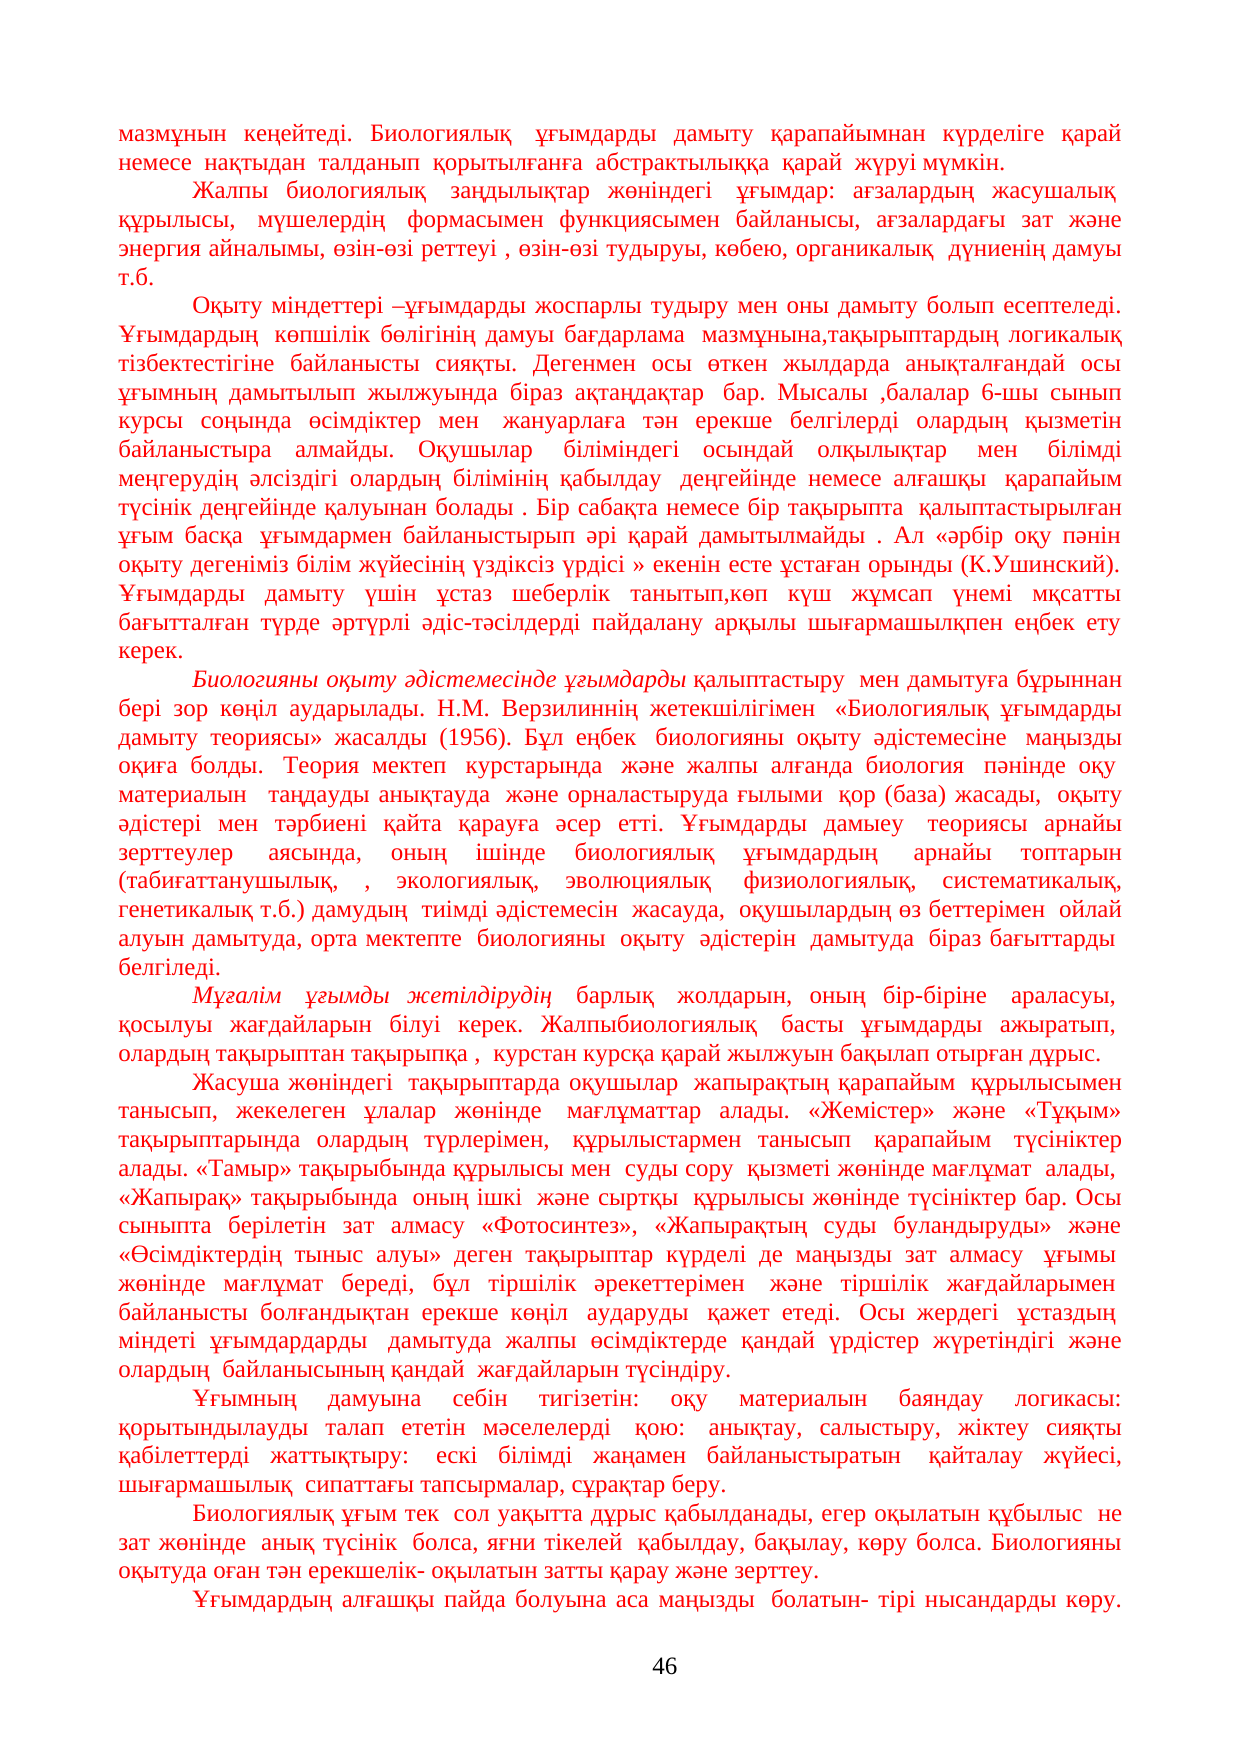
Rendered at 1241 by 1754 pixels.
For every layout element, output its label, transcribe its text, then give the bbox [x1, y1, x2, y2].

text Оқыту міндеттері –ұғымдарды жоспарлы тудыру мен оны дамыту болып есептеледі. Ұғымдардың көпшілік бөлігінің дамуы бағдарлама мазмұнына,тақырыптардың логикалық тізбектестігіне байланысты сияқты. Дегенмен осы өткен жылдарда анықталғандай осы ұғымның дамытылып жылжуында біраз ақтаңдақтар бар. Мысалы ,балалар 6-шы сынып курсы соңында өсімдіктер мен жануарлаға тән ерекше белгілерді олардың қызметін байланыстыра алмайды. Оқушылар біліміндегі осындай олқылықтар мен білімді меңгерудің әлсіздігі олардың білімінің қабылдау деңгейінде немесе алғашқы қарапайым түсінік деңгейінде қалуынан болады . Бір сабақта немесе бір тақырыпта қалыптастырылған ұғым басқа ұғымдармен байланыстырып әрі қарай дамытылмайды . Ал «әрбір оқу пәнін оқыту дегеніміз білім жүйесінің үздіксіз үрдісі » екенін есте ұстаған орынды (К.Ушинский). Ұғымдарды дамыту үшін ұстаз шеберлік танытып,көп күш жұмсап үнемі мқсатты бағытталған түрде әртүрлі әдіс-тәсілдерді пайдалану арқылы шығармашылқпен еңбек ету керек. [118, 291, 1122, 664]
text Биологияны оқыту әдістемесінде ұғымдарды қалыптастыру мен дамытуға бұрыннан бері зор көңіл аударылады. Н.М. Верзилиннің жетекшілігімен «Биологиялық ұғымдарды дамыту теориясы» жасалды (1956). Бұл еңбек биологияны оқыту әдістемесіне маңызды оқиға болды. Теория мектеп курстарында және жалпы алғанда биология пәнінде оқу материалын таңдауды анықтауда және орналастыруда ғылыми қор (база) жасады, оқыту әдістері мен тәрбиені қайта қарауға әсер етті. Ұғымдарды дамыеу теориясы арнайы зерттеулер аясында, оның ішінде биологиялық ұғымдардың арнайы топтарын (табиғаттанушылық, , экологиялық, эволюциялық физиологиялық, систематикалық, генетикалық т.б.) дамудың тиімді әдістемесін жасауда, оқушылардың өз беттерімен ойлай алуын дамытуда, орта мектепте биологияны оқыту әдістерін дамытуда біраз бағыттарды белгіледі. [118, 664, 1122, 981]
text Мұғалім ұғымды жетілдірудің барлық жолдарын, оның бір-біріне араласуы, қосылуы жағдайларын білуі керек. Жалпыбиологиялық басты ұғымдарды ажыратып, олардың тақырыптан тақырыпқа , курстан курсқа қарай жылжуын бақылап отырған дұрыс. [118, 981, 1122, 1067]
text Жасуша жөніндегі тақырыптарда оқушылар жапырақтың қарапайым құрылысымен танысып, жекелеген ұлалар жөнінде мағлұматтар алады. «Жемістер» және «Тұқым» тақырыптарында олардың түрлерімен, құрылыстармен танысып қарапайым түсініктер алады. «Тамыр» тақырыбында құрылысы мен суды сору қызметі жөнінде мағлұмат алады, «Жапырақ» тақырыбында оның ішкі және сыртқы құрылысы жөнінде түсініктер бар. Осы сыныпта берілетін зат алмасу «Фотосинтез», «Жапырақтың суды буландыруды» және «Өсімдіктердің тыныс алуы» деген тақырыптар күрделі де маңызды зат алмасу ұғымы жөнінде мағлұмат береді, бұл тіршілік әрекеттерімен және тіршілік жағдайларымен байланысты болғандықтан ерекше көңіл аударуды қажет етеді. Осы жердегі ұстаздың міндеті ұғымдардарды дамытуда жалпы өсімдіктерде қандай үрдістер жүретіндігі және олардың байланысының қандай жағдайларын түсіндіру. [118, 1067, 1122, 1383]
text Жалпы биологиялық заңдылықтар жөніндегі ұғымдар: ағзалардың жасушалық құрылысы, мүшелердің формасымен функциясымен байланысы, ағзалардағы зат және энергия айналымы, өзін-өзі реттеуі , өзін-өзі тудыруы, көбею, органикалық дүниенің дамуы т.б. [118, 176, 1122, 291]
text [118, 118, 1122, 176]
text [118, 1584, 1122, 1613]
text Биологиялық ұғым тек сол уақытта дұрыс қабылданады, егер оқылатын құбылыс не зат жөнінде анық түсінік болса, яғни тікелей қабылдау, бақылау, көру болса. Биологияны оқытуда оған тән ерекшелік- оқылатын затты қарау және зерттеу. [118, 1498, 1122, 1584]
text Ұғымның дамуына себін тигізетін: оқу материалын баяндау логикасы: қорытындылауды талап ететін мәселелерді қою: анықтау, салыстыру, жіктеу сияқты қабілеттерді жаттықтыру: ескі білімді жаңамен байланыстыратын қайталау жүйесі, шығармашылық сипаттағы тапсырмалар, сұрақтар беру. [118, 1383, 1122, 1498]
